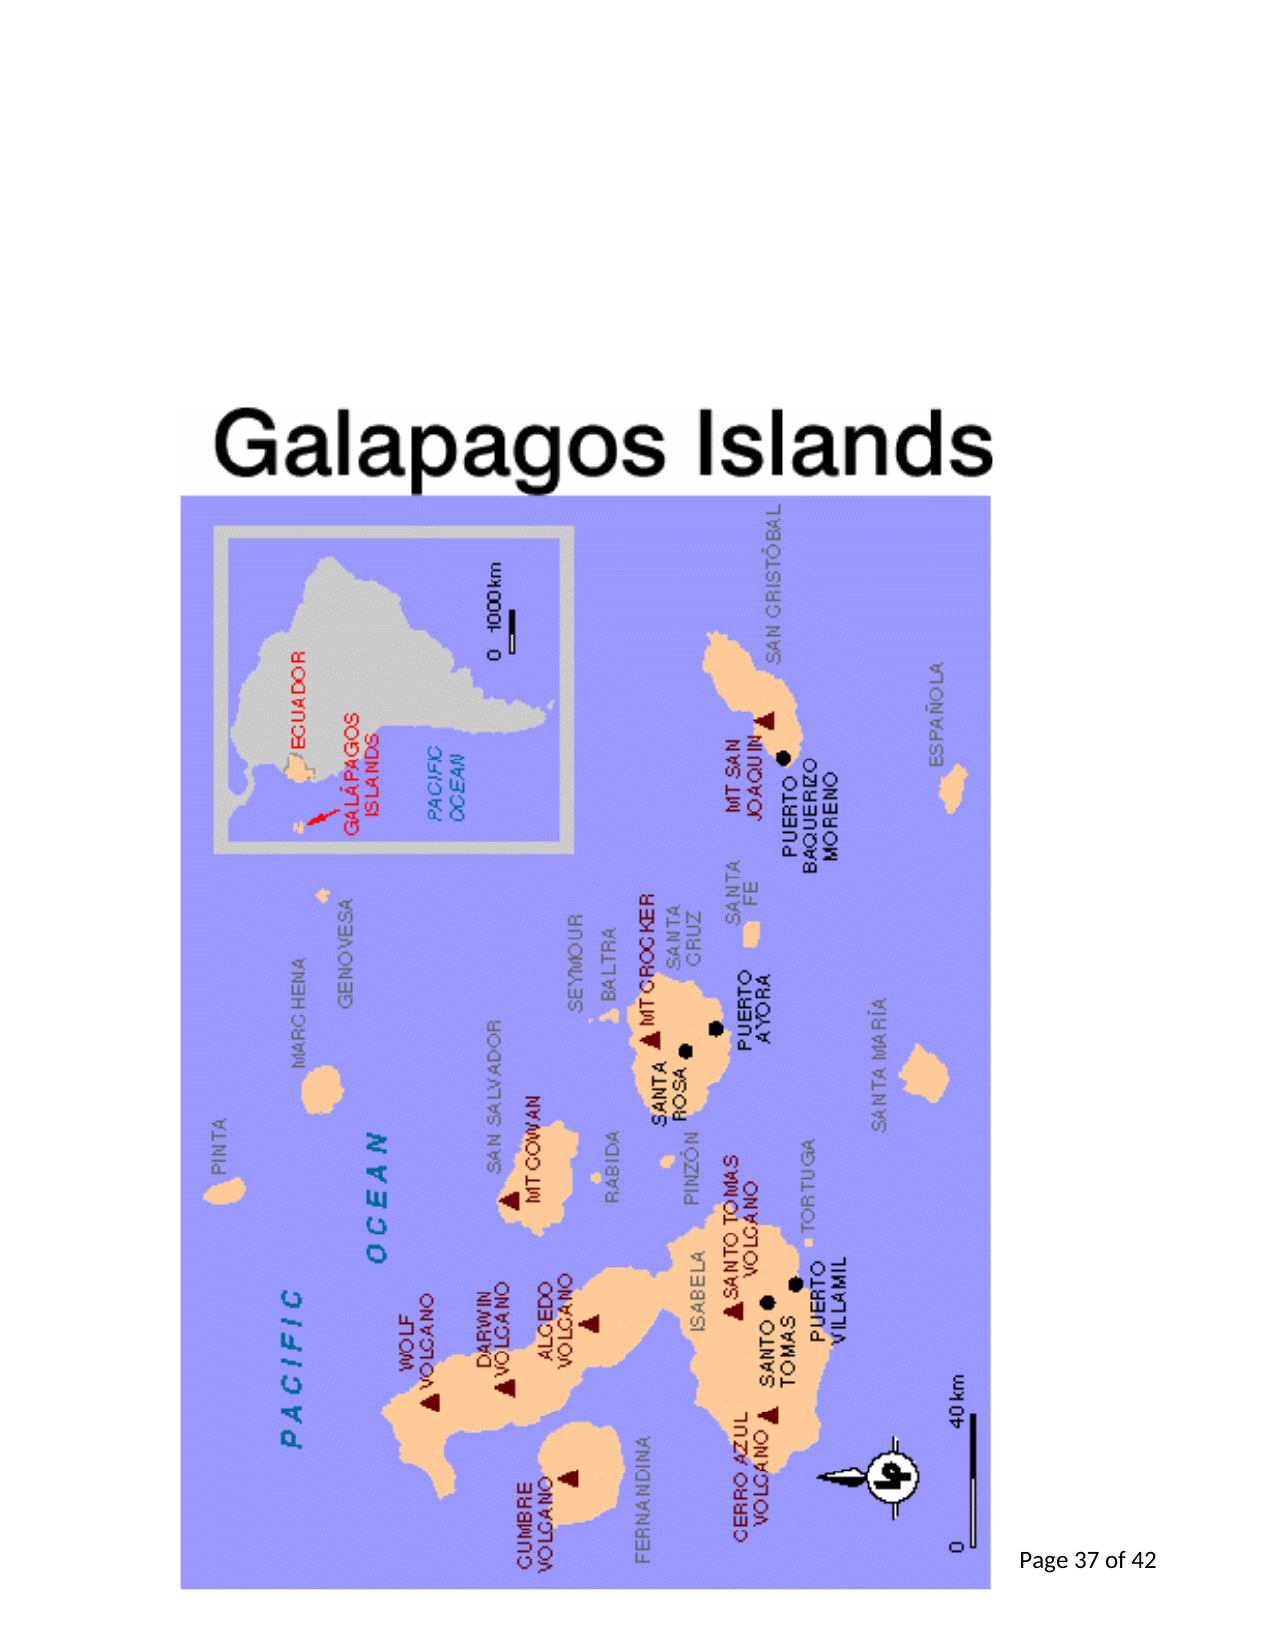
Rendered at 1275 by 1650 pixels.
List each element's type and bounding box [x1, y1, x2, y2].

picture [179, 405, 993, 1590]
